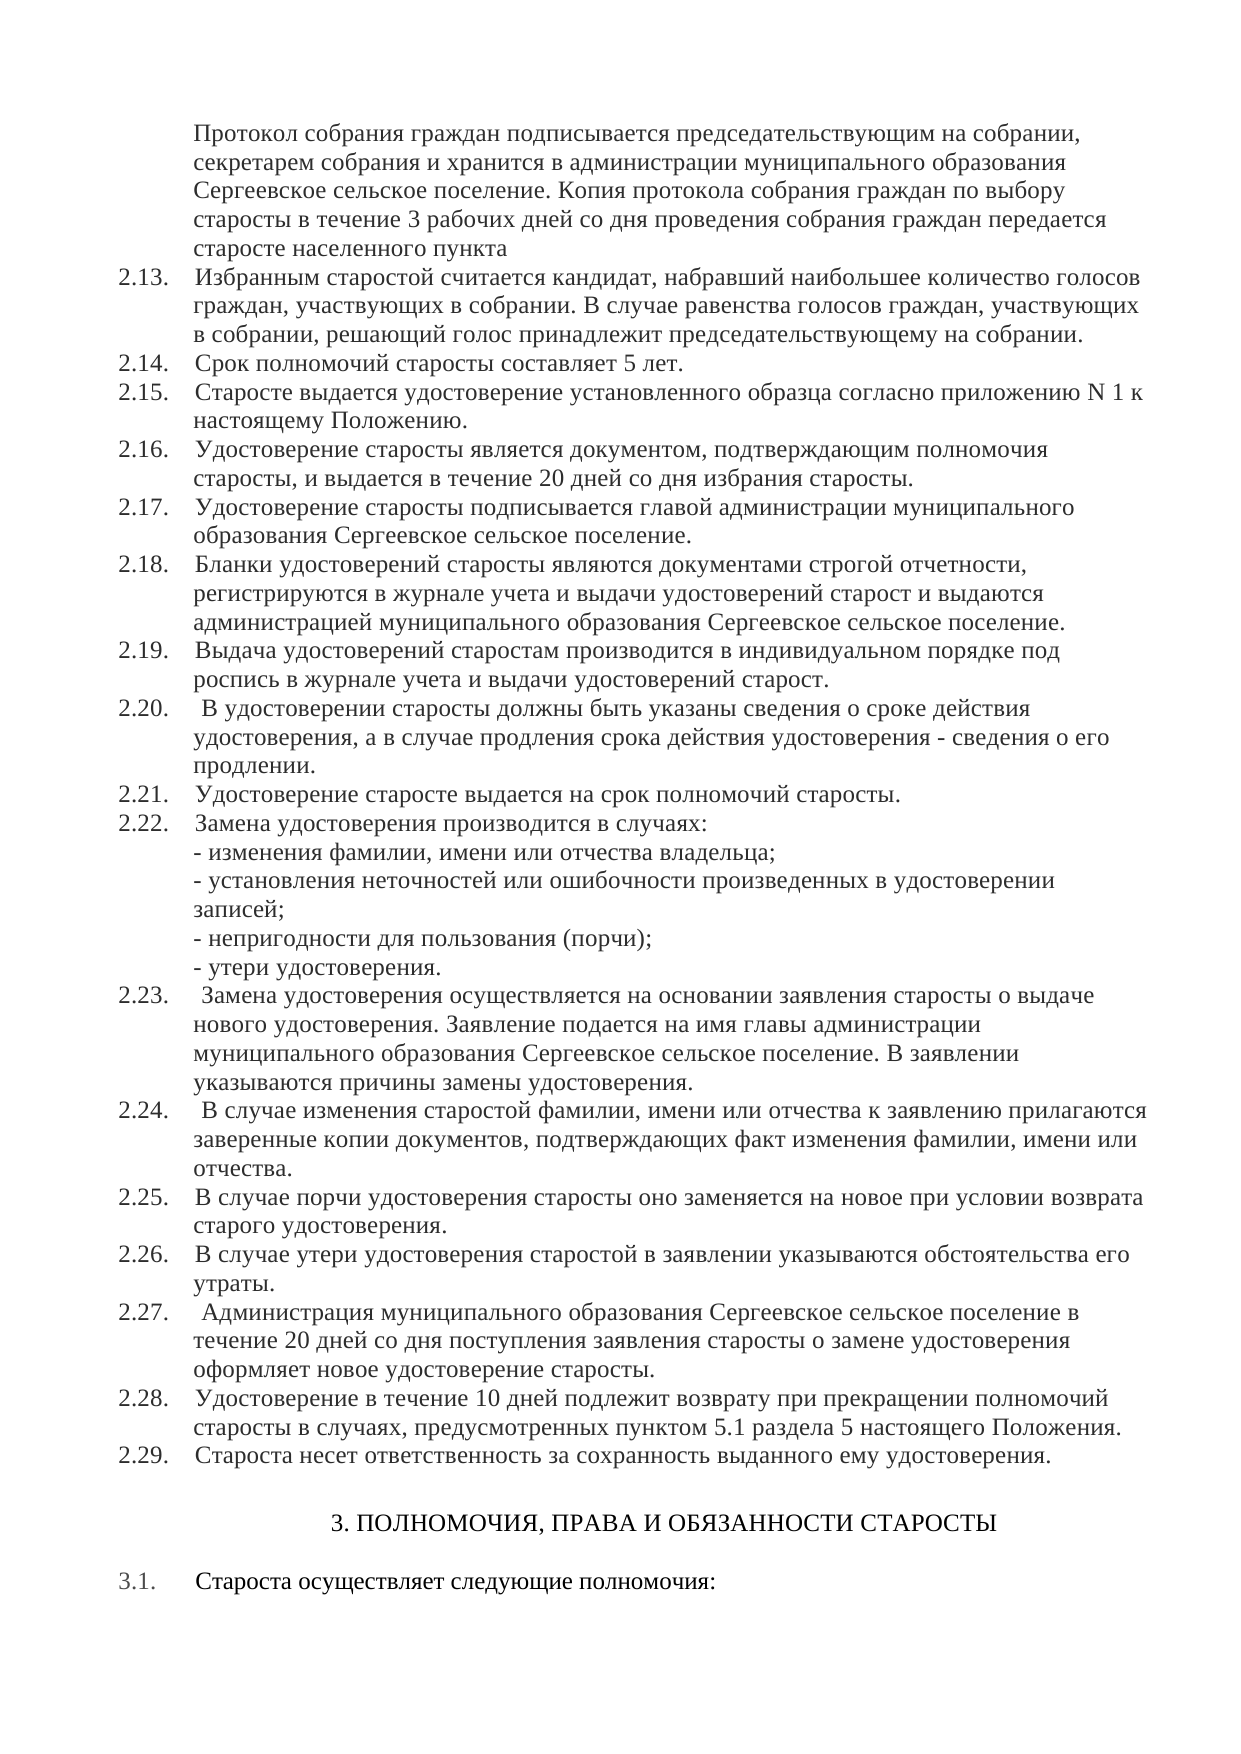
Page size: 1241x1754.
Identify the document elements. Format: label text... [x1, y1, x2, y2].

list 2.18. Бланки удостоверений старосты являются документами строгой отчетности, регистрируются в журнале учета и выдачи удостоверений старост и выдаются администрацией муниципального образования Сергеевское сельское поселение. [118, 549, 1152, 636]
list 2.20. В удостоверении старосты должны быть указаны сведения о сроке действия удостоверения, а в случае продления срока действия удостоверения - сведения о его продлении. [118, 693, 1152, 779]
list 2.27. Администрация муниципального образования Сергеевское сельское поселение в течение 20 дней со дня поступления заявления старосты о замене удостоверения оформляет новое удостоверение старосты. [118, 1297, 1152, 1383]
list 2.25. В случае порчи удостоверения старосты оно заменяется на новое при условии возврата старого удостоверения. [118, 1182, 1152, 1239]
list 2.29. Староста несет ответственность за сохранность выданного ему удостоверения. [118, 1441, 1152, 1469]
list 2.28. Удостоверение в течение 10 дней подлежит возврату при прекращении полномочий старосты в случаях, предусмотренных пунктом 5.1 раздела 5 настоящего Положения. [118, 1383, 1152, 1441]
list 2.24. В случае изменения старостой фамилии, имени или отчества к заявлению прилагаются заверенные копии документов, подтверждающих факт изменения фамилии, имени или отчества. [118, 1096, 1152, 1182]
list 2.16. Удостоверение старосты является документом, подтверждающим полномочия старосты, и выдается в течение 20 дней со дня избрания старосты. [118, 434, 1152, 492]
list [118, 118, 1152, 262]
list 2.22. Замена удостоверения производится в случаях: - изменения фамилии, имени или отчества владельца; - установления неточностей или ошибочности произведенных в удостоверении записей; - непригодности для пользования (порчи); - утери удостоверения. [118, 808, 1152, 981]
list 2.21. Удостоверение старосте выдается на срок полномочий старосты. [118, 779, 1152, 808]
list 2.13. Избранным старостой считается кандидат, набравший наибольшее количество голосов граждан, участвующих в собрании. В случае равенства голосов граждан, участвующих в собрании, решающий голос принадлежит председательствующему на собрании. [118, 262, 1152, 348]
text 3.1. Староста осуществляет следующие полномочия: [118, 1566, 1152, 1595]
list 2.15. Старосте выдается удостоверение установленного образца согласно приложению N 1 к настоящему Положению. [118, 377, 1152, 434]
list 2.17. Удостоверение старосты подписывается главой администрации муниципального образования Сергеевское сельское поселение. [118, 492, 1152, 549]
list 2.14. Срок полномочий старосты составляет 5 лет. [118, 348, 1152, 377]
list 2.23. Замена удостоверения осуществляется на основании заявления старосты о выдаче нового удостоверения. Заявление подается на имя главы администрации муниципального образования Сергеевское сельское поселение. В заявлении указываются причины замены удостоверения. [118, 981, 1152, 1096]
list 2.19. Выдача удостоверений старостам производится в индивидуальном порядке под роспись в журнале учета и выдачи удостоверений старост. [118, 636, 1152, 693]
text 3. ПОЛНОМОЧИЯ, ПРАВА И ОБЯЗАННОСТИ СТАРОСТЫ [177, 1508, 1152, 1537]
list 2.26. В случае утери удостоверения старостой в заявлении указываются обстоятельства его утраты. [118, 1239, 1152, 1297]
